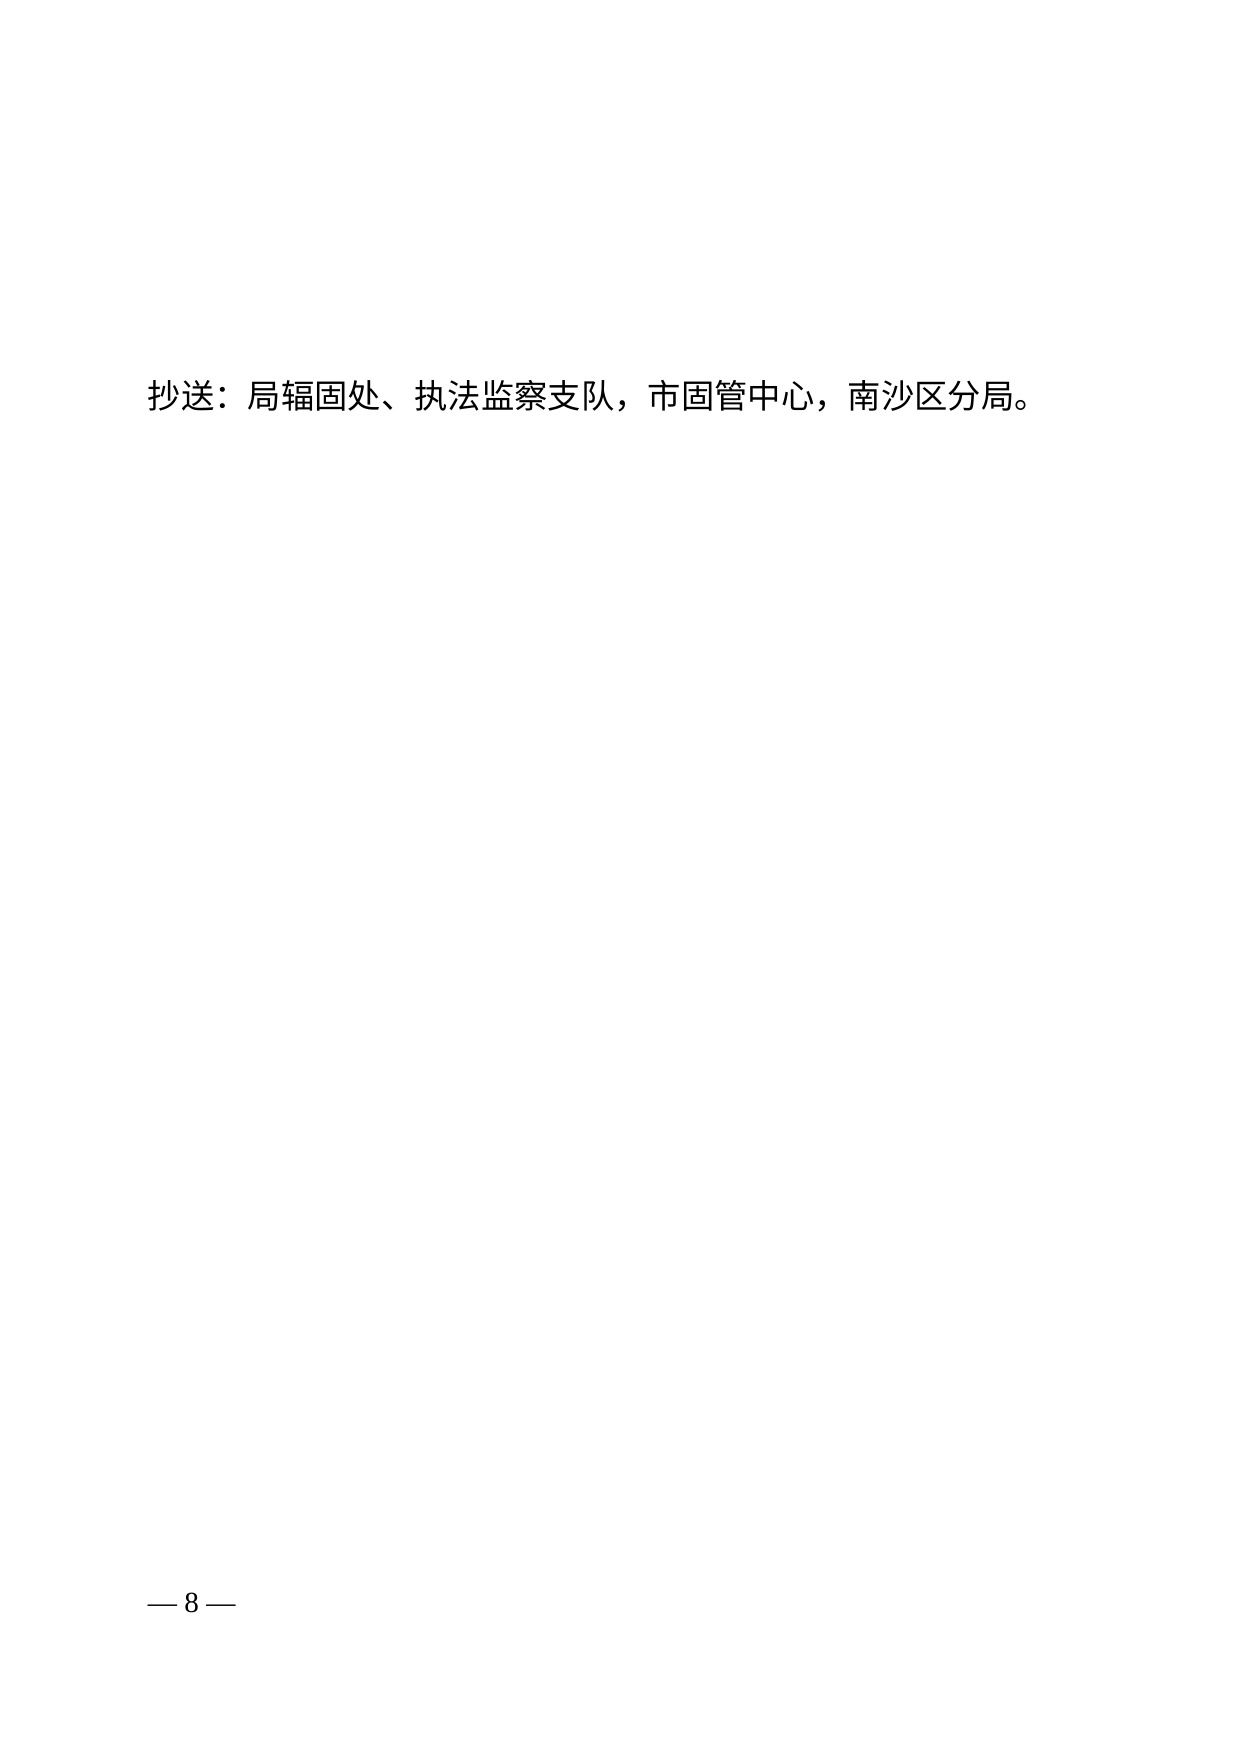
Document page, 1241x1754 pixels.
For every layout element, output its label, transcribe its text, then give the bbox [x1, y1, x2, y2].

text 抄送：局辐固处、执法监察支队，市固管中心，南沙区分局。 [148, 361, 1092, 426]
